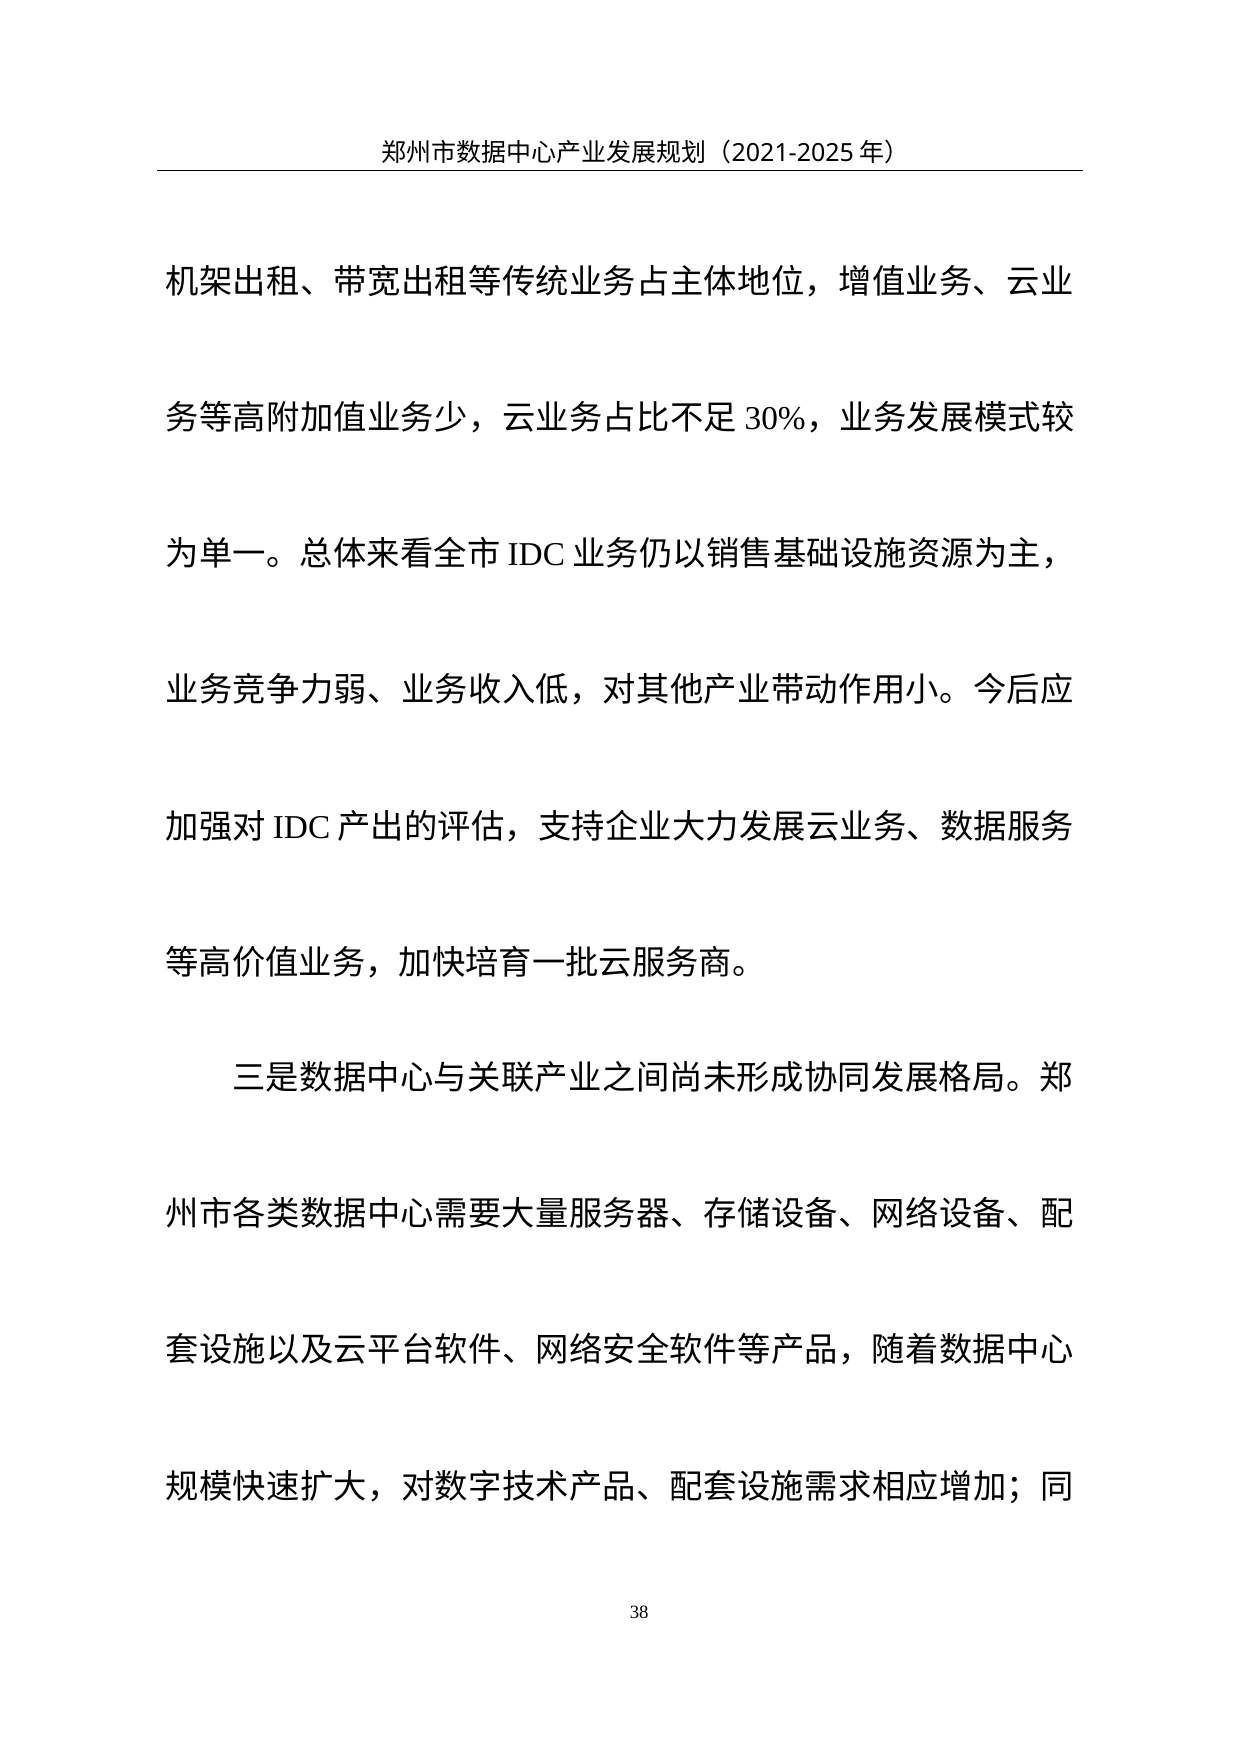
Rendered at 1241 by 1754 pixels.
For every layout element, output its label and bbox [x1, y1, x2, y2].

text [165, 233, 1075, 1005]
text [165, 1029, 1075, 1529]
